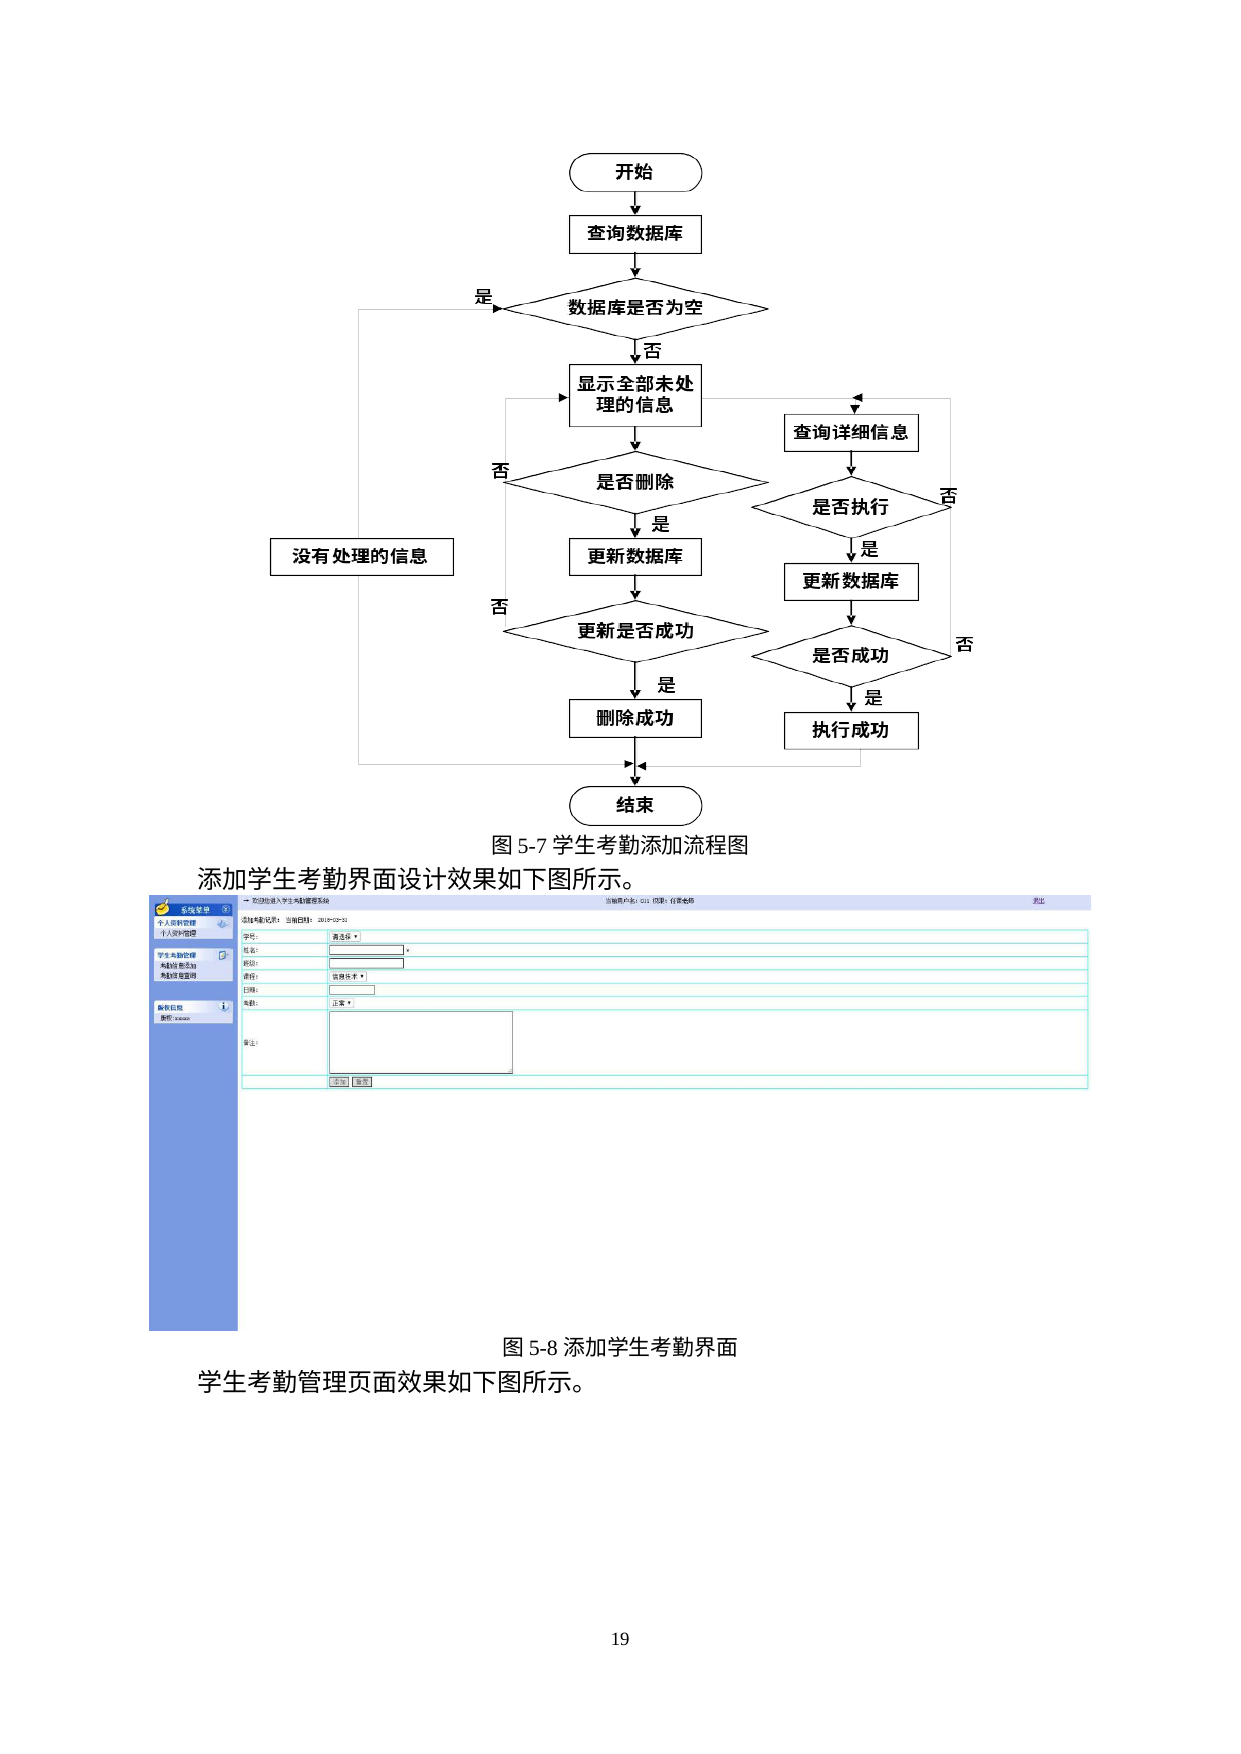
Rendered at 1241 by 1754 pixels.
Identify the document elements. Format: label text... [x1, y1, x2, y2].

text 添加学生考勤界面设计效果如下图所示。 [148, 859, 1092, 896]
text 图5-8 添加学生考勤界面 [148, 1330, 1092, 1362]
text 学生考勤管理页面效果如下图所示。 [148, 1362, 1092, 1398]
text 图5-7 学生考勤添加流程图 [148, 828, 1092, 859]
picture [149, 895, 1092, 1331]
